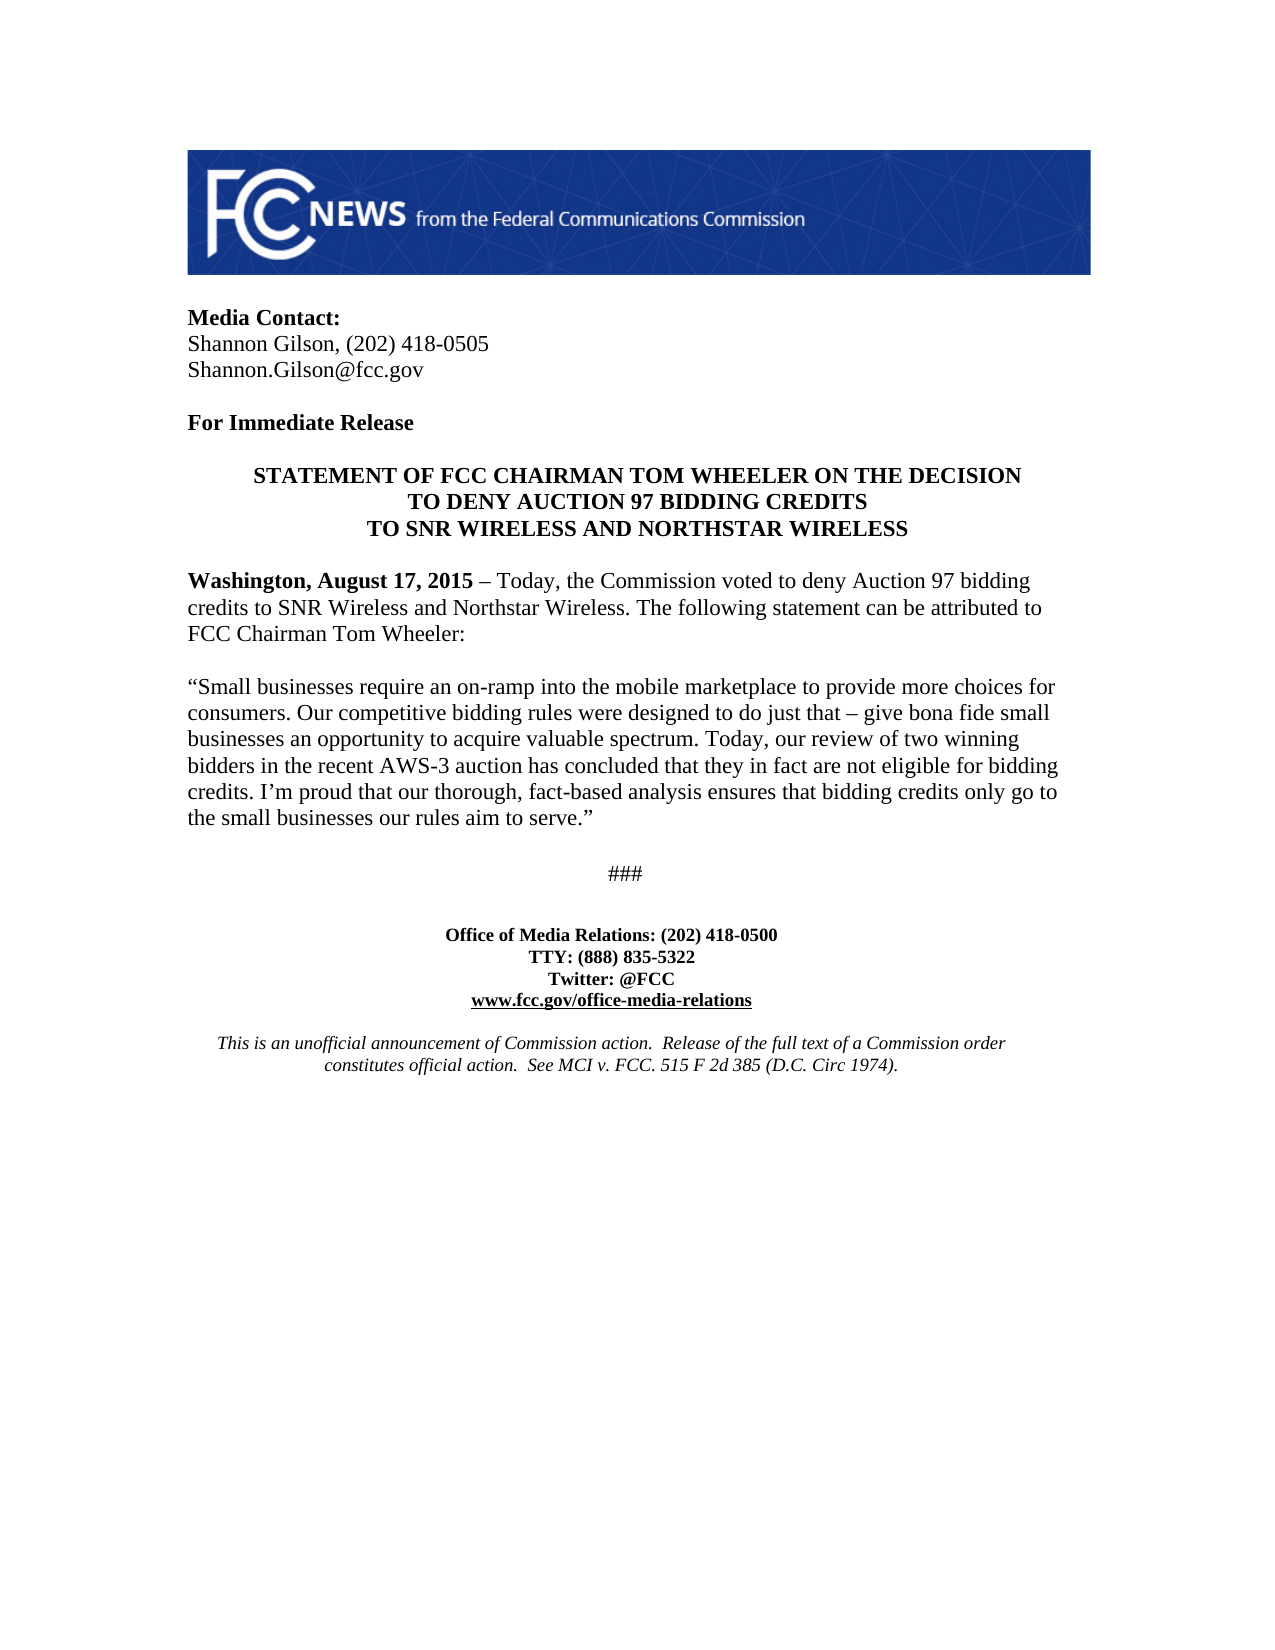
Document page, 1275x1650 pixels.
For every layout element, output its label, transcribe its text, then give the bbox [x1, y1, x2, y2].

picture [187, 150, 1091, 275]
table_header Media Contact: Shannon Gilson, (202) 418-0505 Shannon.Gilson@fcc.gov For Immediate Release STATEMENT OF FCC CHAIRMAN TOM WHEELER ON THE DECISION TO DENY AUCTION 97 BIDDING CREDITS TO SNR WIRELESS AND NORTHSTAR WIRELESS Washington, August 17, 2015 – Today, the Commission voted to deny Auction 97 bidding credits to SNR Wireless and Northstar Wireless. The following statement can be attributed to FCC Chairman Tom Wheeler: “Small businesses require an on-ramp into the mobile marketplace to provide more choices for consumers. Our competitive bidding rules were designed to do just that – give bona fide small businesses an opportunity to acquire valuable spectrum. Today, our review of two winning bidders in the recent AWS-3 auction has concluded that they in fact are not eligible for bidding credits. I’m proud that our thorough, fact-based analysis ensures that bidding credits only go to the small businesses our rules aim to serve.” ### Office of Media Relations: (202) 418-0500 TTY: (888) 835-5322 Twitter: @FCC www.fcc.gov/office-media-relations This is an unofficial announcement of Commission action. Release of the full text of a Commission order constitutes official action. See MCI v. FCC. 515 F 2d 385 (D.C. Circ 1974). [176, 150, 1099, 1097]
